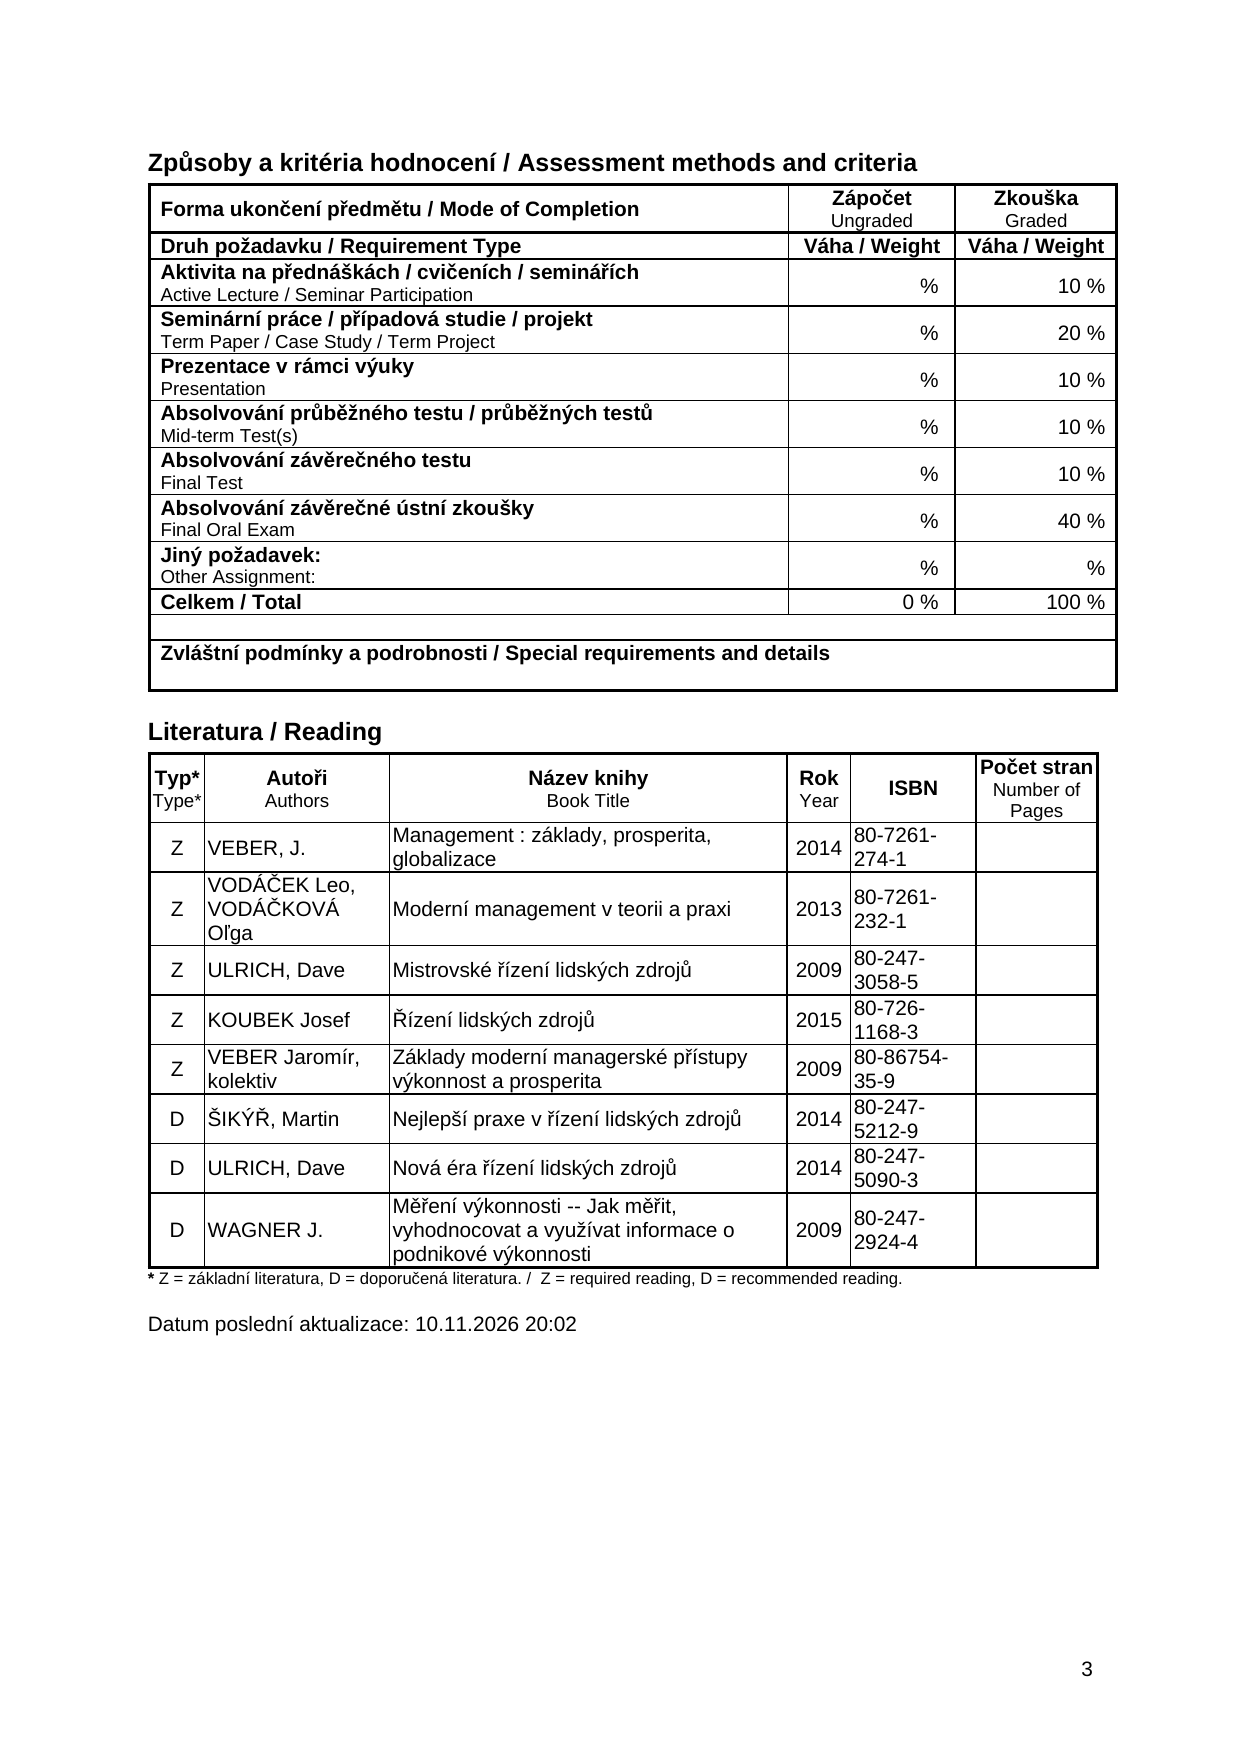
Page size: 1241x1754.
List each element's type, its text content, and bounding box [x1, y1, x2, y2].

table_cell Absolvování průběžného testu / průběžných testů Mid-term Test(s) [151, 401, 788, 447]
text Datum poslední aktualizace: 14.9.2022 10:55 [148, 1312, 1093, 1336]
table_cell 2013 [788, 873, 850, 945]
table_cell % [789, 495, 954, 541]
table_cell 2009 [788, 946, 850, 994]
text Způsoby a kritéria hodnocení / Assessment methods and criteria [148, 148, 1093, 176]
table_cell 80-726-1168-3 [851, 996, 975, 1044]
table_cell 2015 [788, 996, 850, 1044]
table_cell ŠIKÝŘ, Martin [205, 1095, 389, 1143]
table_cell Nejlepší praxe v řízení lidských zdrojů [390, 1095, 786, 1143]
table_cell 20 % [956, 307, 1115, 352]
table_header ISBN [851, 755, 975, 822]
table_cell Prezentace v rámci výuky Presentation [151, 354, 788, 399]
table_cell Druh požadavku / Requirement Type [151, 234, 788, 258]
table_cell [977, 1194, 1096, 1266]
table_header Počet stran Number of Pages [977, 755, 1096, 822]
table_cell Z [151, 1045, 204, 1093]
table_cell % [789, 307, 954, 352]
table_cell [977, 1144, 1096, 1192]
table_header Typ* Type* [151, 755, 204, 822]
table_cell 2009 [788, 1194, 850, 1266]
table_cell Měření výkonnosti -- Jak měřit, vyhodnocovat a využívat informace o podnikové výkonnosti [390, 1194, 786, 1266]
table_cell 80-247-5212-9 [851, 1095, 975, 1143]
table_cell 40 % [956, 495, 1115, 541]
table_cell Absolvování závěrečného testu Final Test [151, 448, 788, 494]
table_cell Základy moderní managerské přístupy výkonnost a prosperita [390, 1045, 786, 1093]
table_cell Aktivita na přednáškách / cvičeních / seminářích Active Lecture / Seminar Participation [151, 260, 788, 305]
table_cell [977, 946, 1096, 994]
table_cell 2014 [788, 1095, 850, 1143]
table_cell 80-86754-35-9 [851, 1045, 975, 1093]
table_cell Z [151, 946, 204, 994]
table_cell 100 % [956, 590, 1115, 613]
table_cell % [789, 401, 954, 447]
table_cell [151, 615, 1115, 639]
table_cell KOUBEK Josef [205, 996, 389, 1044]
table_cell 10 % [956, 401, 1115, 447]
table_cell 2014 [788, 1144, 850, 1192]
table_cell Z [151, 873, 204, 945]
table_cell 80-7261-232-1 [851, 873, 975, 945]
table_cell % [789, 448, 954, 494]
table_cell 80-247-3058-5 [851, 946, 975, 994]
table_cell 10 % [956, 354, 1115, 399]
table_cell VEBER, J. [205, 823, 389, 871]
table_cell Seminární práce / případová studie / projekt Term Paper / Case Study / Term Project [151, 307, 788, 352]
table_cell Absolvování závěrečné ústní zkoušky Final Oral Exam [151, 495, 788, 541]
text * Z = základní literatura, D = doporučená literatura. / Z = required reading, D = recommended reading. [148, 1269, 1093, 1288]
table_cell VODÁČEK Leo, VODÁČKOVÁ Oľga [205, 873, 389, 945]
table_cell Nová éra řízení lidských zdrojů [390, 1144, 786, 1192]
table_cell ULRICH, Dave [205, 946, 389, 994]
table_cell 2014 [788, 823, 850, 871]
table_cell ULRICH, Dave [205, 1144, 389, 1192]
table_cell % [789, 354, 954, 399]
table_cell [977, 1045, 1096, 1093]
table_cell % [956, 542, 1115, 588]
table_cell 10 % [956, 448, 1115, 494]
table_header Forma ukončení předmětu / Mode of Completion [151, 186, 788, 231]
table_cell D [151, 1194, 204, 1266]
text Literatura / Reading [148, 717, 1093, 745]
table_header Autoři Authors [205, 755, 389, 822]
table_cell [977, 823, 1096, 871]
table_cell 80-7261-274-1 [851, 823, 975, 871]
table_header Rok Year [788, 755, 850, 822]
table_cell % [789, 542, 954, 588]
table_cell 80-247-2924-4 [851, 1194, 975, 1266]
table_cell [977, 1095, 1096, 1143]
table_cell [977, 996, 1096, 1044]
table_cell Řízení lidských zdrojů [390, 996, 786, 1044]
table_cell [977, 873, 1096, 945]
table_cell 2009 [788, 1045, 850, 1093]
table_cell Celkem / Total [151, 590, 788, 613]
table_cell Management : základy, prosperita, globalizace [390, 823, 786, 871]
table_header Zkouška Graded [956, 186, 1115, 231]
table_cell Mistrovské řízení lidských zdrojů [390, 946, 786, 994]
table_cell Moderní management v teorii a praxi [390, 873, 786, 945]
table_cell % [789, 260, 954, 305]
table_cell D [151, 1095, 204, 1143]
table_cell Jiný požadavek: (stručný popis) Other Assignment: [151, 542, 788, 588]
table_cell 80-247-5090-3 [851, 1144, 975, 1192]
table_cell Váha / Weight [789, 234, 954, 258]
table_cell Z [151, 996, 204, 1044]
table_cell 0 % [789, 590, 954, 613]
table_cell Váha / Weight [956, 234, 1115, 258]
table_cell Zvláštní podmínky a podrobnosti / Special requirements and details [151, 641, 1115, 688]
table_cell D [151, 1144, 204, 1192]
table_cell VEBER Jaromír, kolektiv [205, 1045, 389, 1093]
table_cell WAGNER J. [205, 1194, 389, 1266]
table_header Název knihy Book Title [390, 755, 786, 822]
table_header Zápočet Ungraded [789, 186, 954, 231]
table_cell Z [151, 823, 204, 871]
table_cell 10 % [956, 260, 1115, 305]
